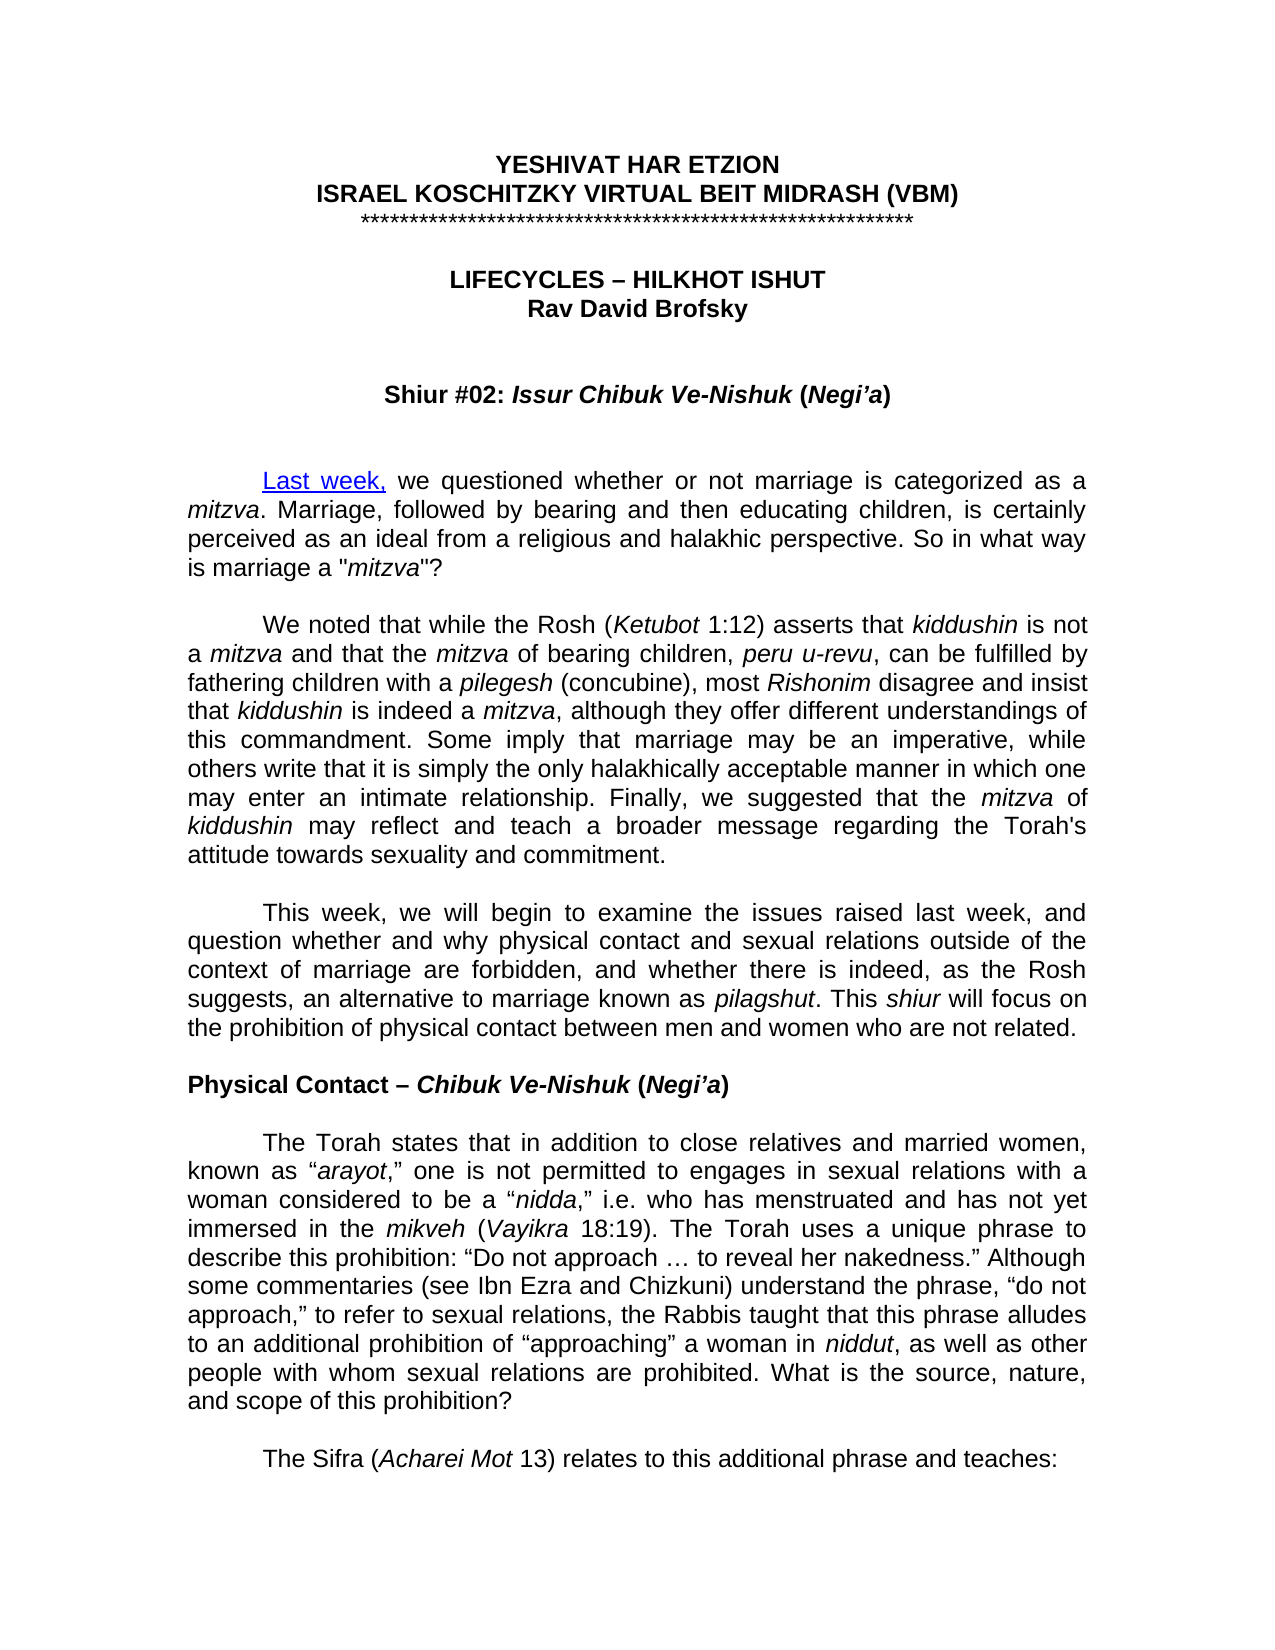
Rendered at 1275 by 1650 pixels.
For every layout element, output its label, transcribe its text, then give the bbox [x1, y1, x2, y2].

text ISRAEL KOSCHITZKY VIRTUAL BEIT MIDRASH (VBM) [187, 179, 1088, 207]
text This week, we will begin to examine the issues raised last week, and question whether and why physical contact and sexual relations outside of the context of marriage are forbidden, and whether there is indeed, as the Rosh suggests, an alternative to marriage known as pilagshut. This shiur will focus on the prohibition of physical contact between men and women who are not related. [187, 897, 1088, 1041]
text The Torah states that in addition to close relatives and married women, known as “arayot,” one is not permitted to engages in sexual relations with a woman considered to be a “nidda,” i.e. who has menstruated and has not yet immersed in the mikveh (Vayikra 18:19). The Torah uses a unique phrase to describe this prohibition: “Do not approach … to reveal her nakedness.” Although some commentaries (see Ibn Ezra and Chizkuni) understand the phrase, “do not approach,” to refer to sexual relations, the Rabbis taught that this phrase alludes to an additional prohibition of “approaching” a woman in niddut, as well as other people with whom sexual relations are prohibited. What is the source, nature, and scope of this prohibition? [187, 1127, 1088, 1415]
text We noted that while the Rosh (Ketubot 1:12) asserts that kiddushin is not a mitzva and that the mitzva of bearing children, peru u-revu, can be fulfilled by fathering children with a pilegesh (concubine), most Rishonim disagree and insist that kiddushin is indeed a mitzva, although they offer different understandings of this commandment. Some imply that marriage may be an imperative, while others write that it is simply the only halakhically acceptable manner in which one may enter an intimate relationship. Finally, we suggested that the mitzva of kiddushin may reflect and teach a broader message regarding the Torah's attitude towards sexuality and commitment. [187, 610, 1088, 869]
text Shiur #02: Issur Chibuk Ve-Nishuk (Negi’a) [187, 380, 1088, 409]
text Rav David Brofsky [187, 294, 1088, 322]
text ********************************************************* [187, 207, 1088, 236]
text YESHIVAT HAR ETZION [187, 150, 1088, 179]
text Physical Contact – Chibuk Ve-Nishuk (Negi’a) [187, 1070, 1088, 1099]
text Last week, we questioned whether or not marriage is categorized as a mitzva. Marriage, followed by bearing and then educating children, is certainly perceived as an ideal from a religious and halakhic perspective. So in what way is marriage a "mitzva"? [187, 466, 1088, 581]
text LIFECYCLES – HILKHOT ISHUT [187, 265, 1088, 294]
text The Sifra (Acharei Mot 13) relates to this additional phrase and teaches: [187, 1444, 1088, 1472]
